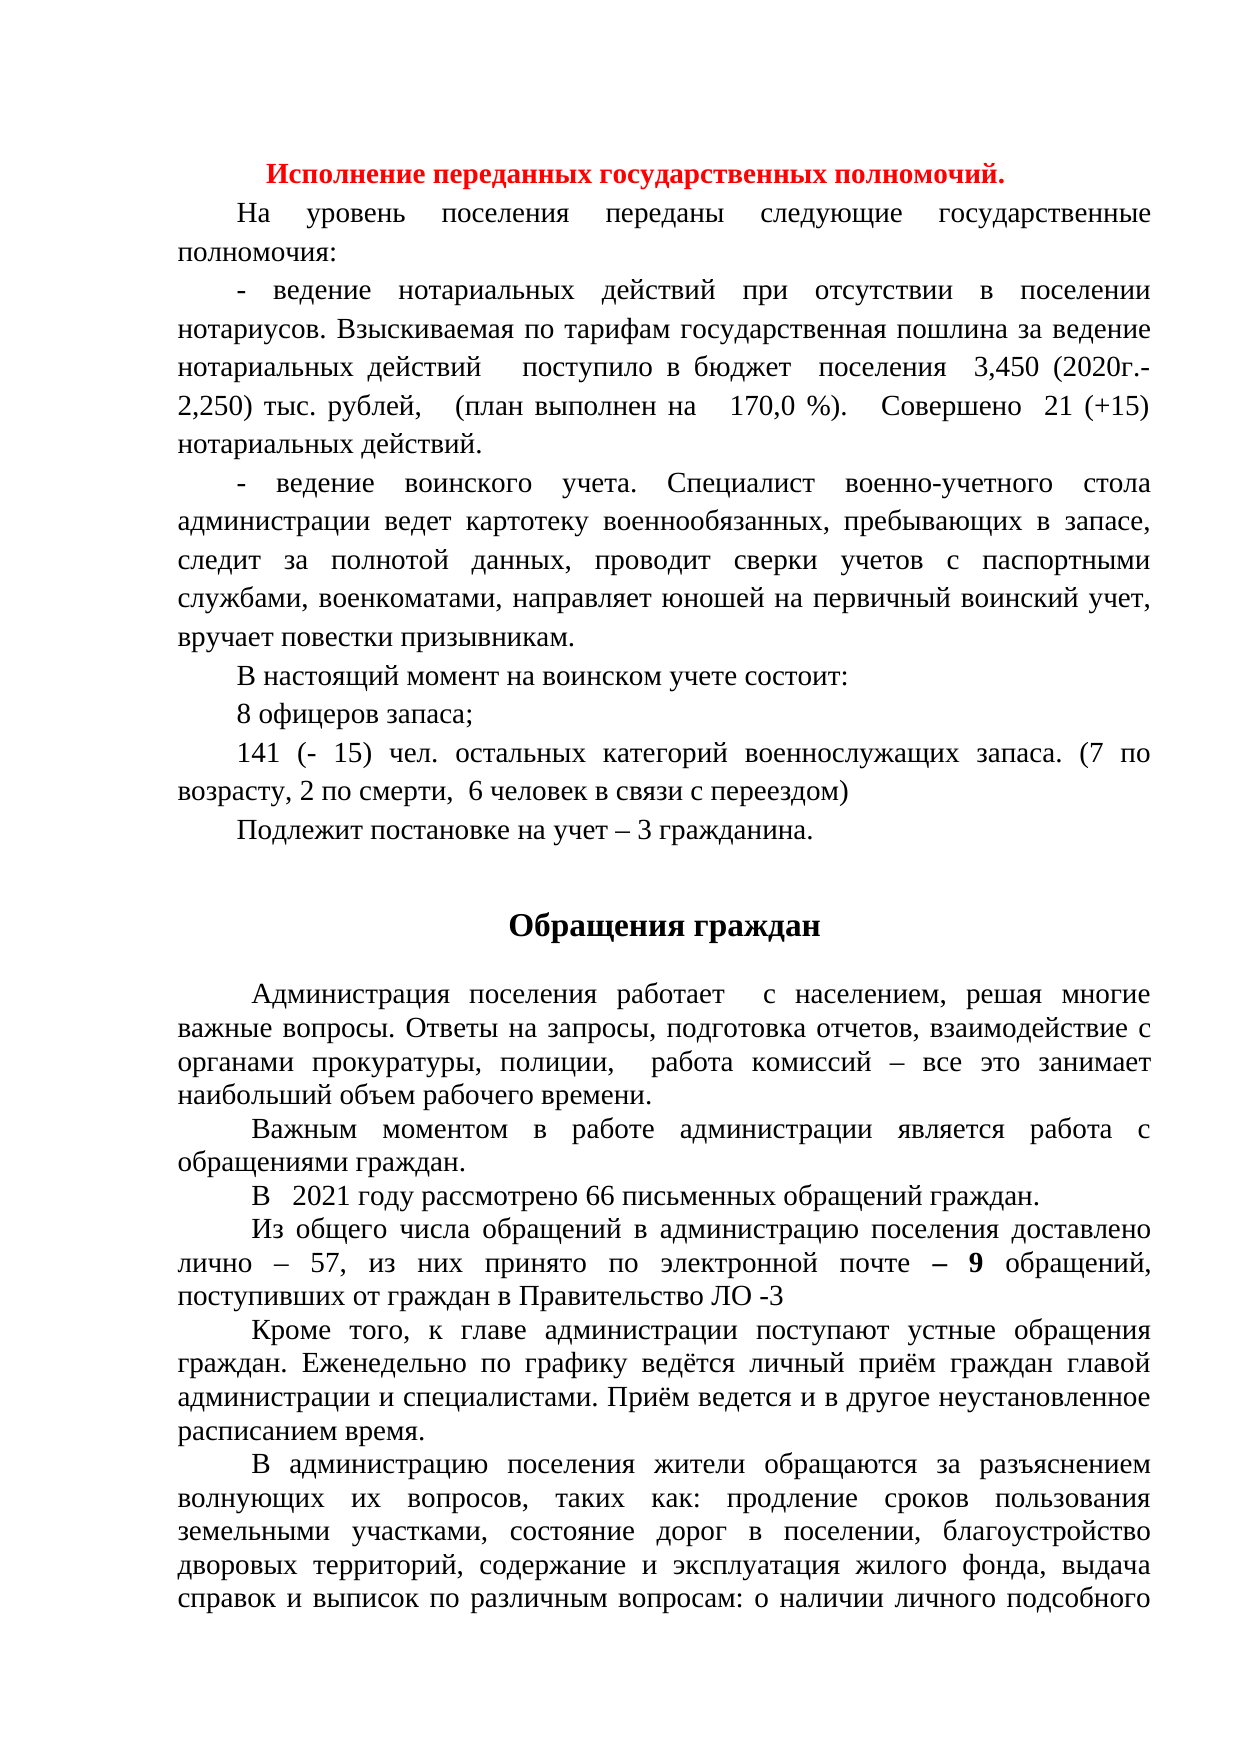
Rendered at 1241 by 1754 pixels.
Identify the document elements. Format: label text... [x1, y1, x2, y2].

list - ведение воинского учета. Специалист военно-учетного стола администрации ведет картотеку военнообязанных, пребывающих в запасе, следит за полнотой данных, проводит сверки учетов с паспортными службами, военкоматами, направляет юношей на первичный воинский учет, вручает повестки призывникам. [177, 465, 1152, 653]
text Кроме того, к главе администрации поступают устные обращения граждан. Еженедельно по графику ведётся личный приём граждан главой администрации и специалистами. Приём ведется и в другое неустановленное расписанием время. [177, 1312, 1152, 1446]
text В 2021 году рассмотрено 66 письменных обращений граждан. [177, 1178, 1152, 1211]
list Исполнение переданных государственных полномочий. [266, 157, 1152, 190]
text Важным моментом в работе администрации является работа с обращениями граждан. [177, 1111, 1152, 1178]
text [177, 1446, 1152, 1614]
text Администрация поселения работает с населением, решая многие важные вопросы. Ответы на запросы, подготовка отчетов, взаимодействие с органами прокуратуры, полиции, работа комиссий – все это занимает наибольший объем рабочего времени. [177, 977, 1152, 1111]
list На уровень поселения переданы следующие государственные полномочия: [177, 195, 1152, 267]
list Подлежит постановке на учет – 3 гражданина. [177, 812, 1152, 845]
list - ведение нотариальных действий при отсутствии в поселении нотариусов. Взыскиваемая по тарифам государственная пошлина за ведение нотариальных действий поступило в бюджет поселения 3,450 (2020г.- 2,250) тыс. рублей, (план выполнен на 170,0 %). Совершено 21 (+15) нотариальных действий. [177, 272, 1152, 460]
list 8 офицеров запаса; [177, 696, 1152, 730]
list 141 (- 15) чел. остальных категорий военнослужащих запаса. (7 по возрасту, 2 по смерти, 6 человек в связи с переездом) [177, 735, 1152, 807]
text Из общего числа обращений в администрацию поселения доставлено лично – 57, из них принято по электронной почте – 9 обращений, поступивших от граждан в Правительство ЛО -3 [177, 1211, 1152, 1312]
text Обращения граждан [177, 905, 1152, 943]
list В настоящий момент на воинском учете состоит: [177, 658, 1152, 691]
